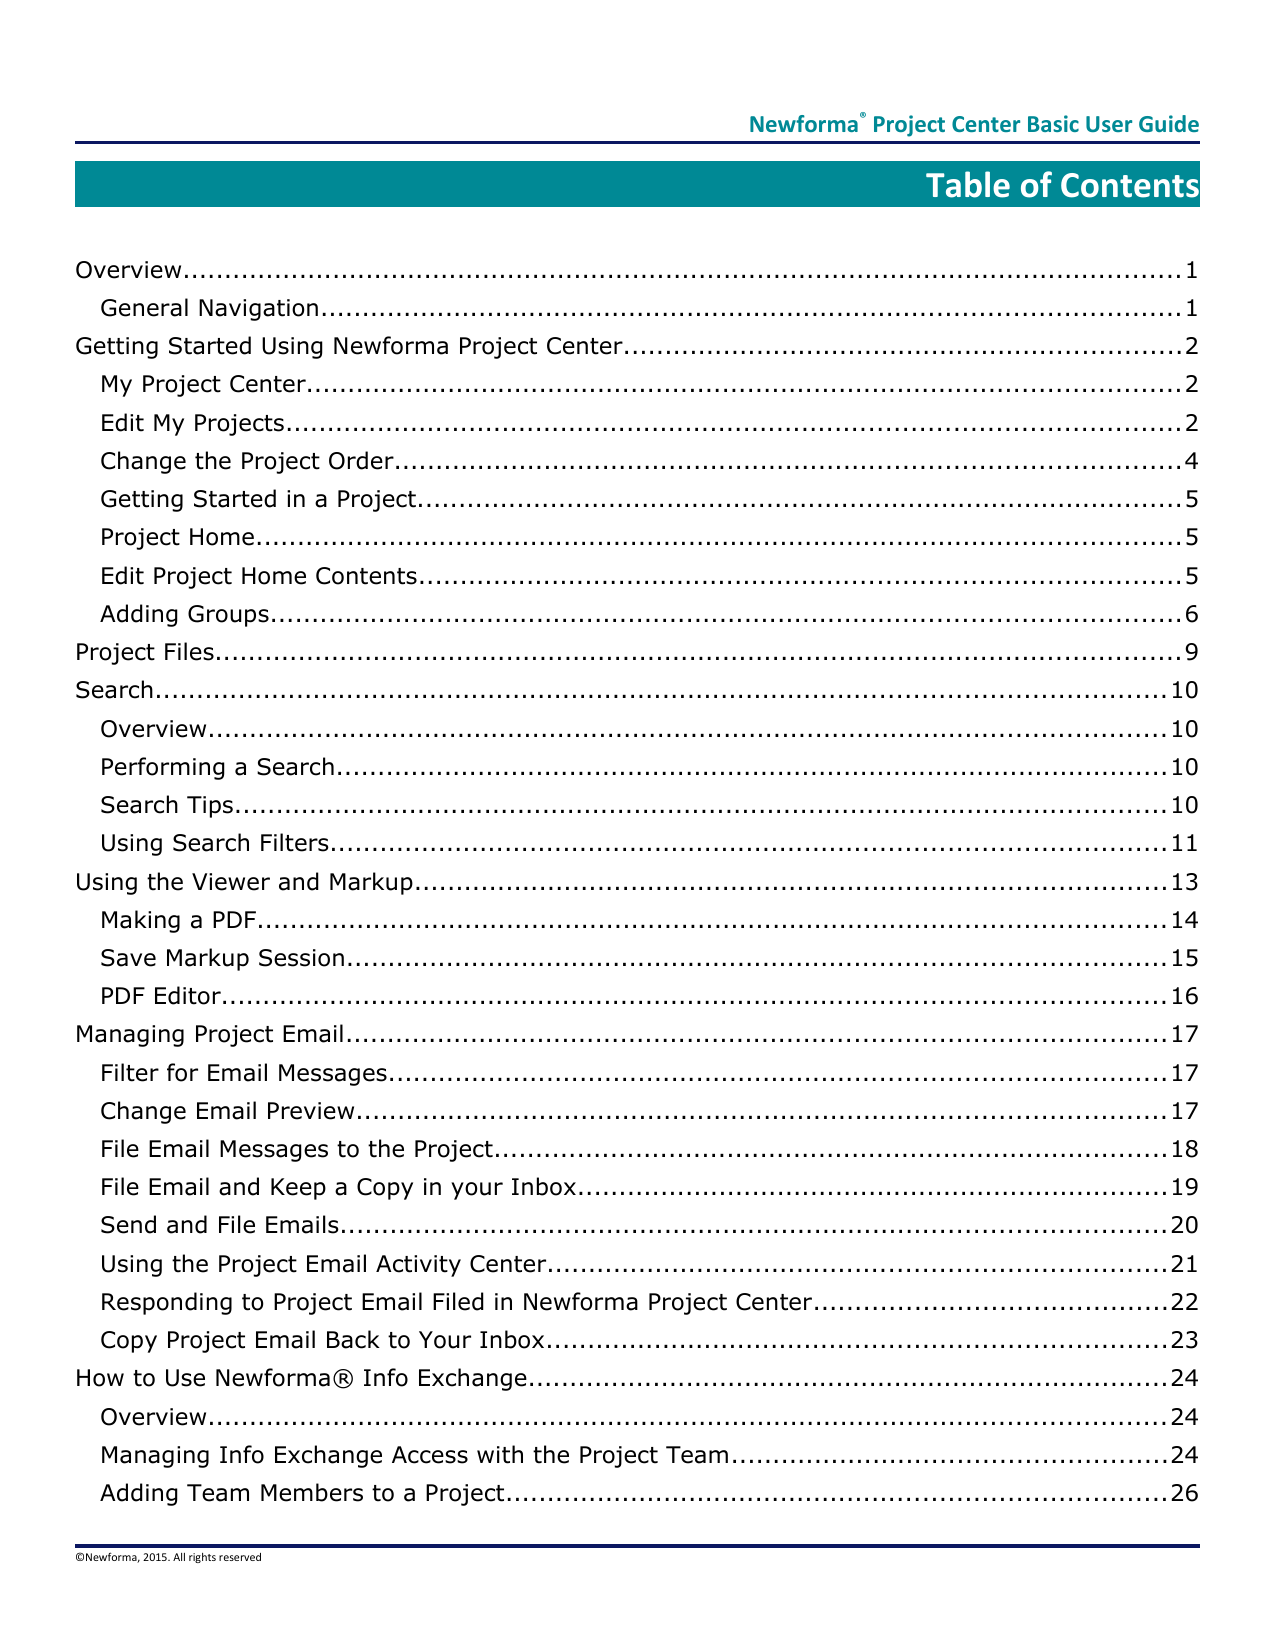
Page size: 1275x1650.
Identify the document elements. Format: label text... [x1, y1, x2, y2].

text Managing Project Email 17 [75, 1020, 1200, 1048]
text Performing a Search 10 [100, 752, 1200, 780]
text Change Email Preview 17 [100, 1096, 1200, 1124]
text Filter for Email Messages 17 [100, 1058, 1200, 1086]
text Using Search Filters 11 [100, 829, 1200, 856]
text General Navigation 1 [100, 293, 1200, 321]
text Responding to Project Email Filed in Newforma Project Center 22 [100, 1287, 1200, 1315]
text File Email Messages to the Project 18 [100, 1134, 1200, 1162]
text Save Markup Session 15 [100, 943, 1200, 971]
text Managing Info Exchange Access with the Project Team 24 [100, 1440, 1200, 1468]
text Search 10 [75, 676, 1200, 703]
text Using the Project Email Activity Center 21 [100, 1249, 1200, 1277]
text Copy Project Email Back to Your Inbox 23 [100, 1326, 1200, 1353]
title Table of Contents [75, 161, 1200, 207]
text PDF Editor 16 [100, 982, 1200, 1009]
text Change the Project Order 4 [100, 446, 1200, 474]
text File Email and Keep a Copy in your Inbox 19 [100, 1173, 1200, 1201]
text Overview 10 [100, 714, 1200, 742]
text My Project Center 2 [100, 370, 1200, 398]
text Search Tips 10 [100, 790, 1200, 818]
text Project Home 5 [100, 523, 1200, 551]
text Edit Project Home Contents 5 [100, 561, 1200, 589]
text Project Files 9 [75, 637, 1200, 665]
text Overview 1 [75, 255, 1200, 283]
text How to Use Newforma® Info Exchange 24 [75, 1364, 1200, 1392]
text Overview 24 [100, 1402, 1200, 1430]
text Edit My Projects 2 [100, 408, 1200, 436]
text Adding Groups 6 [100, 599, 1200, 627]
text Getting Started in a Project 5 [100, 484, 1200, 512]
text Using the Viewer and Markup 13 [75, 867, 1200, 895]
text Getting Started Using Newforma Project Center 2 [75, 332, 1200, 359]
text Adding Team Members to a Project 26 [100, 1478, 1200, 1506]
text Making a PDF 14 [100, 905, 1200, 933]
text Send and File Emails 20 [100, 1211, 1200, 1239]
